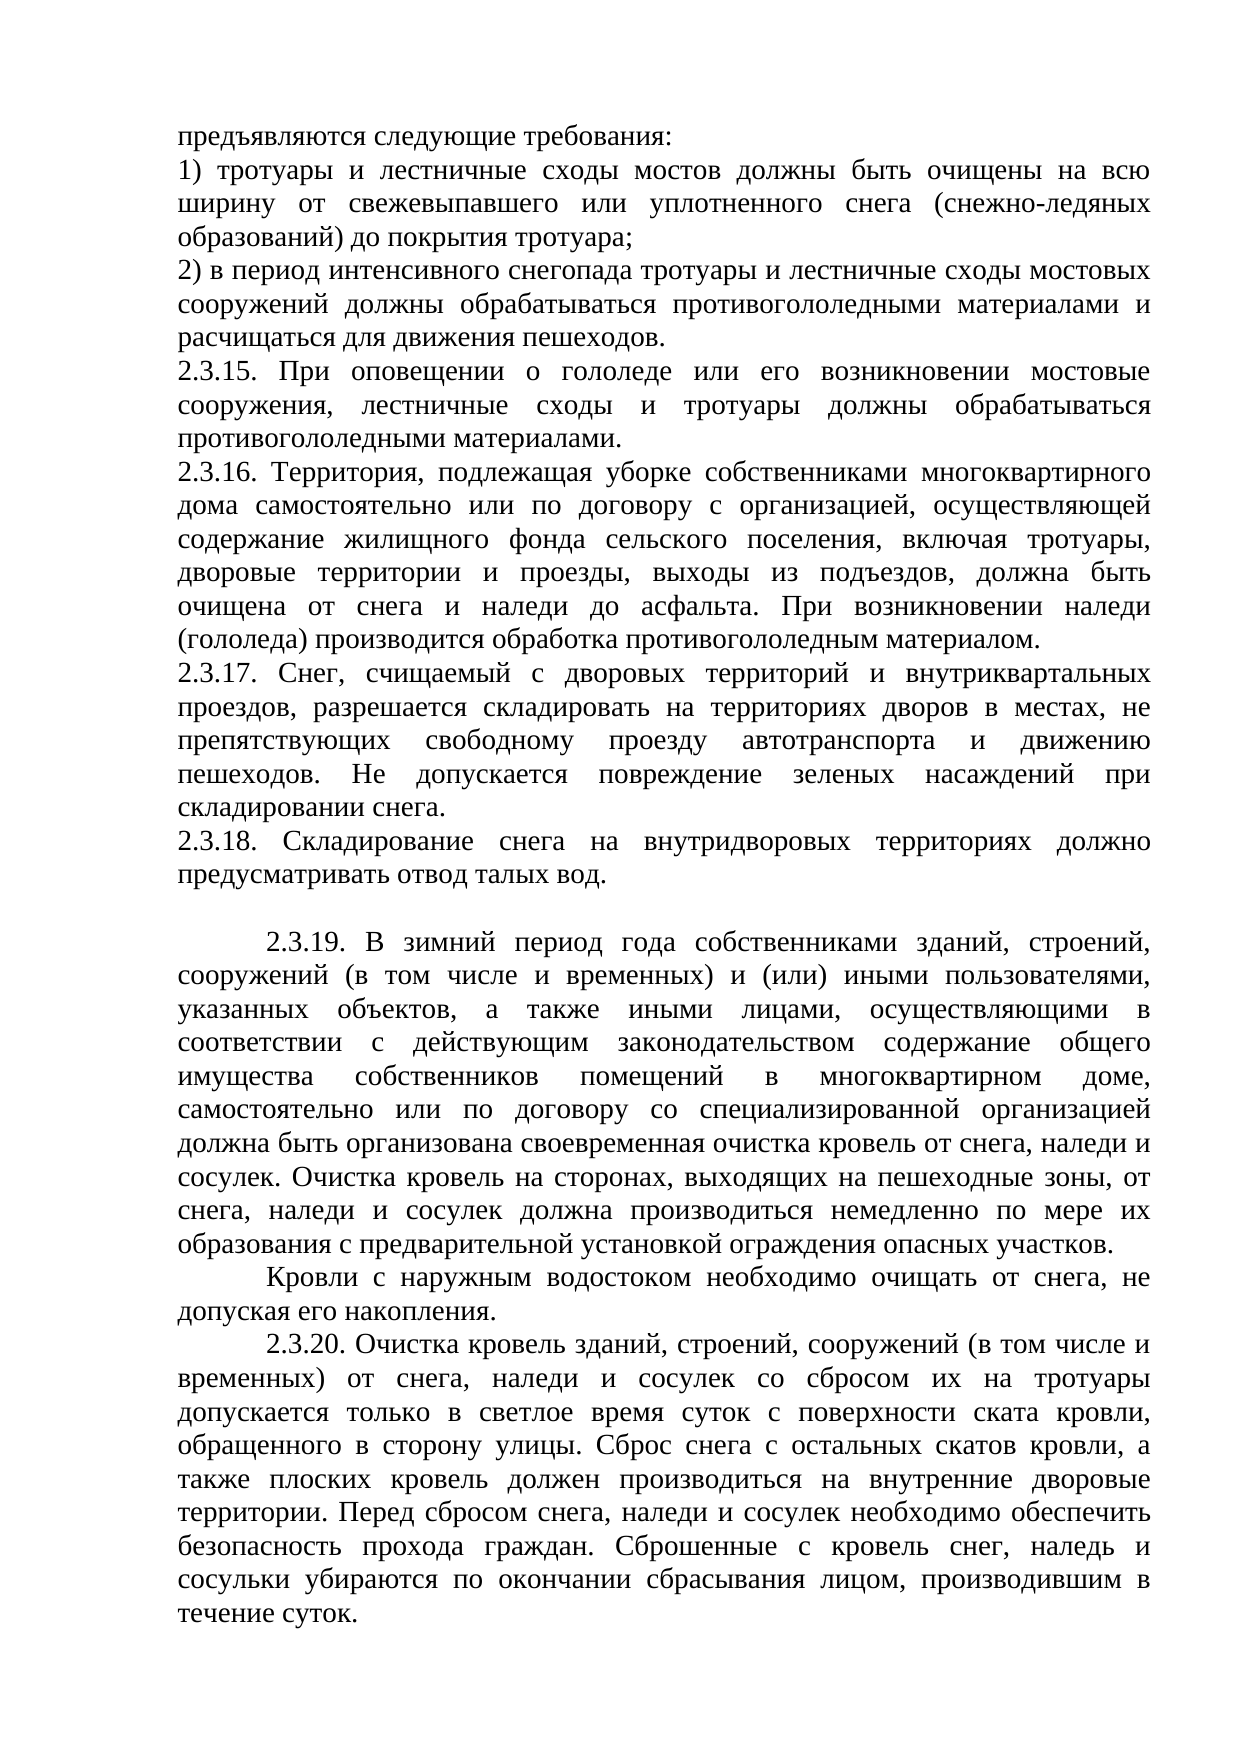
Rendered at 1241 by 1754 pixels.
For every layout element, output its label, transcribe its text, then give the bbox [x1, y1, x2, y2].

text Кровли с наружным водостоком необходимо очищать от снега, не допуская его накопления. [177, 1259, 1152, 1326]
text 2.3.18. Складирование снега на внутридворовых территориях должно предусматривать отвод талых вод. [177, 823, 1152, 890]
text 1) тротуары и лестничные сходы мостов должны быть очищены на всю ширину от свежевыпавшего или уплотненного снега (снежно-ледяных образований) до покрытия тротуара; [177, 152, 1152, 252]
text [177, 118, 1152, 152]
text 2.3.19. В зимний период года собственниками зданий, строений, сооружений (в том числе и временных) и (или) иными пользователями, указанных объектов, а также иными лицами, осуществляющими в соответствии с действующим законодательством содержание общего имущества собственников помещений в многоквартирном доме, самостоятельно или по договору со специализированной организацией должна быть организована своевременная очистка кровель от снега, наледи и сосулек. Очистка кровель на сторонах, выходящих на пешеходные зоны, от снега, наледи и сосулек должна производиться немедленно по мере их образования с предварительной установкой ограждения опасных участков. [177, 924, 1152, 1259]
text 2.3.17. Снег, счищаемый с дворовых территорий и внутриквартальных проездов, разрешается складировать на территориях дворов в местах, не препятствующих свободному проезду автотранспорта и движению пешеходов. Не допускается повреждение зеленых насаждений при складировании снега. [177, 655, 1152, 823]
text 2.3.20. Очистка кровель зданий, строений, сооружений (в том числе и временных) от снега, наледи и сосулек со сбросом их на тротуары допускается только в светлое время суток с поверхности ската кровли, обращенного в сторону улицы. Сброс снега с остальных скатов кровли, а также плоских кровель должен производиться на внутренние дворовые территории. Перед сбросом снега, наледи и сосулек необходимо обеспечить безопасность прохода граждан. Сброшенные с кровель снег, наледь и сосульки убираются по окончании сбрасывания лицом, производившим в течение суток. [177, 1327, 1152, 1628]
text 2.3.15. При оповещении о гололеде или его возникновении мостовые сооружения, лестничные сходы и тротуары должны обрабатываться противогололедными материалами. [177, 353, 1152, 454]
text 2.3.16. Территория, подлежащая уборке собственниками многоквартирного дома самостоятельно или по договору с организацией, осуществляющей содержание жилищного фонда сельского поселения, включая тротуары, дворовые территории и проезды, выходы из подъездов, должна быть очищена от снега и наледи до асфальта. При возникновении наледи (гололеда) производится обработка противогололедным материалом. [177, 454, 1152, 655]
text 2) в период интенсивного снегопада тротуары и лестничные сходы мостовых сооружений должны обрабатываться противогололедными материалами и расчищаться для движения пешеходов. [177, 252, 1152, 353]
